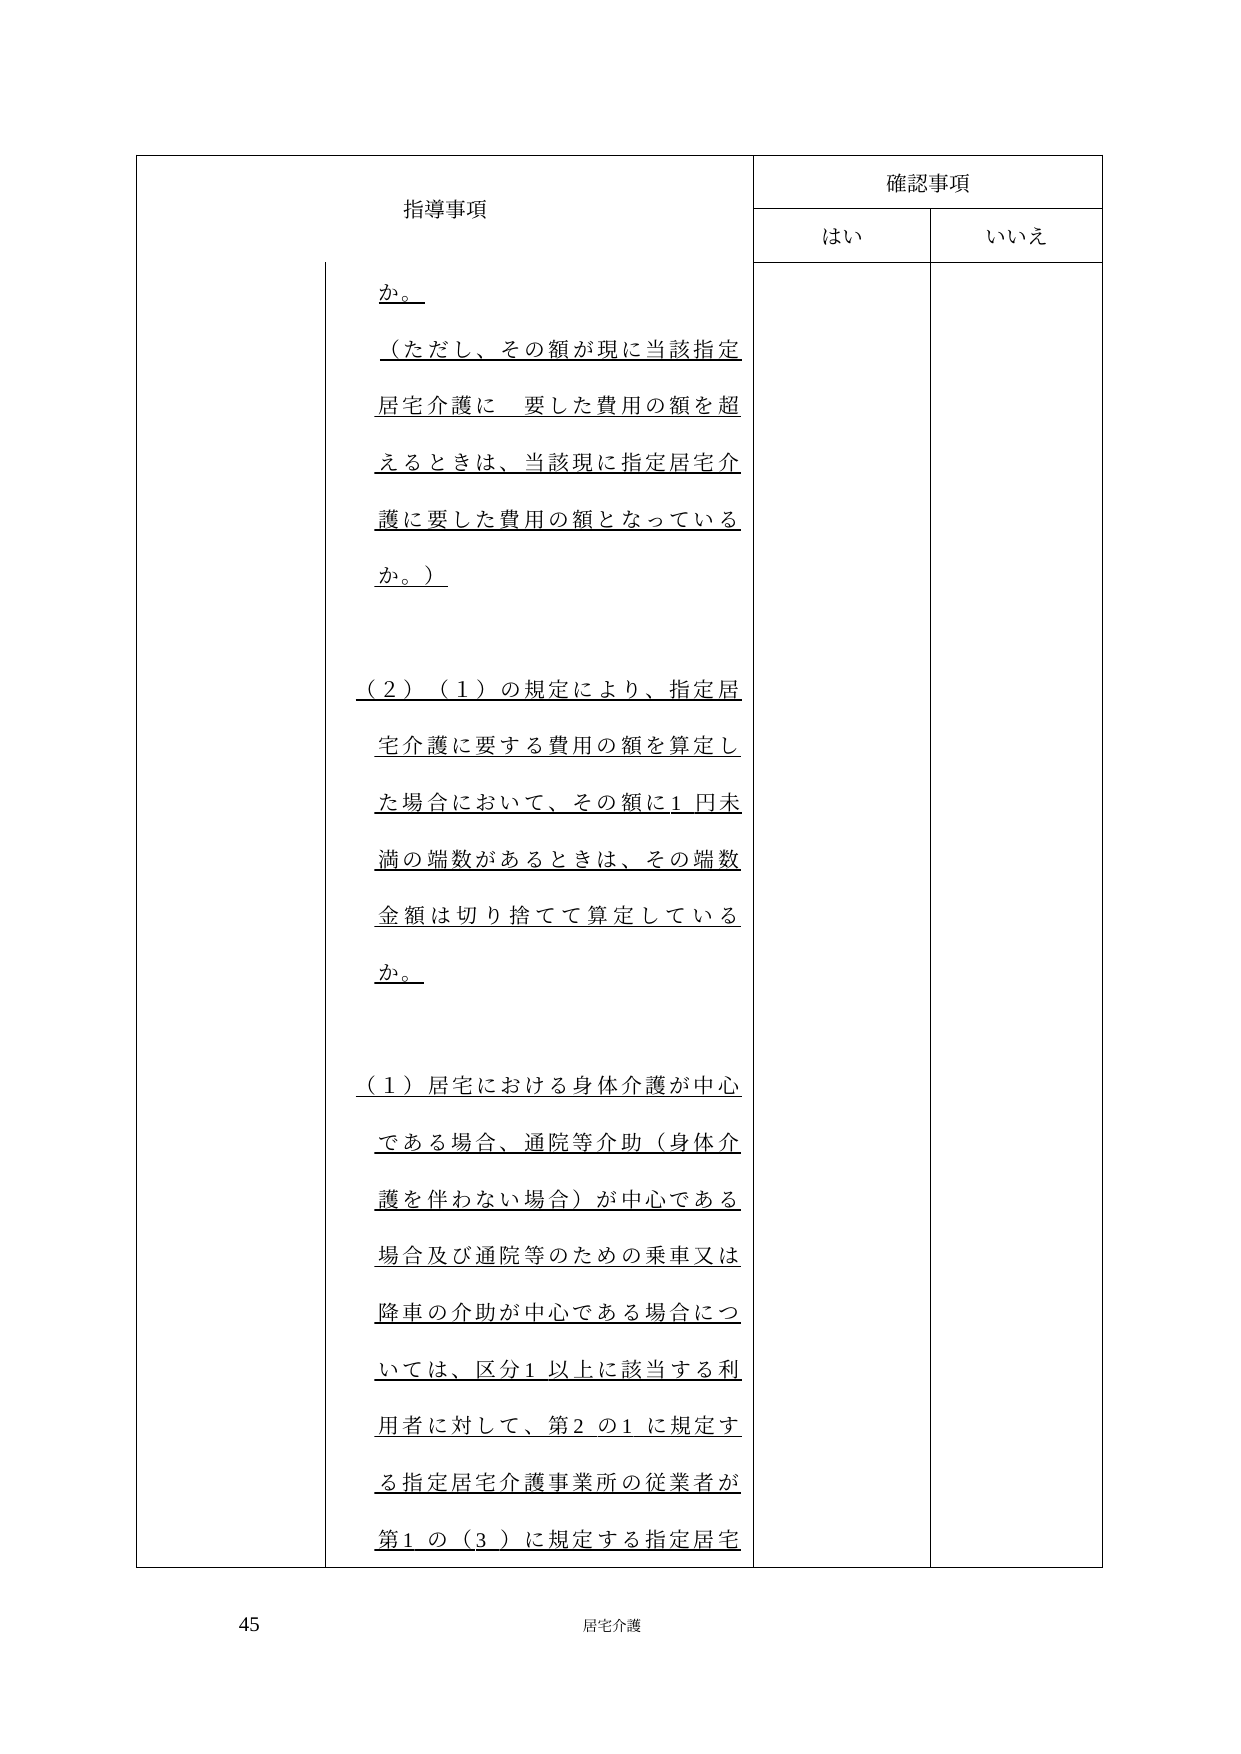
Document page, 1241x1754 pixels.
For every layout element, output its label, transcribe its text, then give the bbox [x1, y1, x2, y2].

table_cell [931, 263, 1102, 1567]
table_cell いいえ [931, 209, 1102, 262]
table_header 指導事項 [137, 156, 753, 262]
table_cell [137, 262, 325, 1567]
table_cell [326, 262, 753, 1567]
table_cell はい [754, 209, 930, 262]
table_cell [754, 263, 930, 1567]
table_header 確認事項 [754, 156, 1102, 208]
